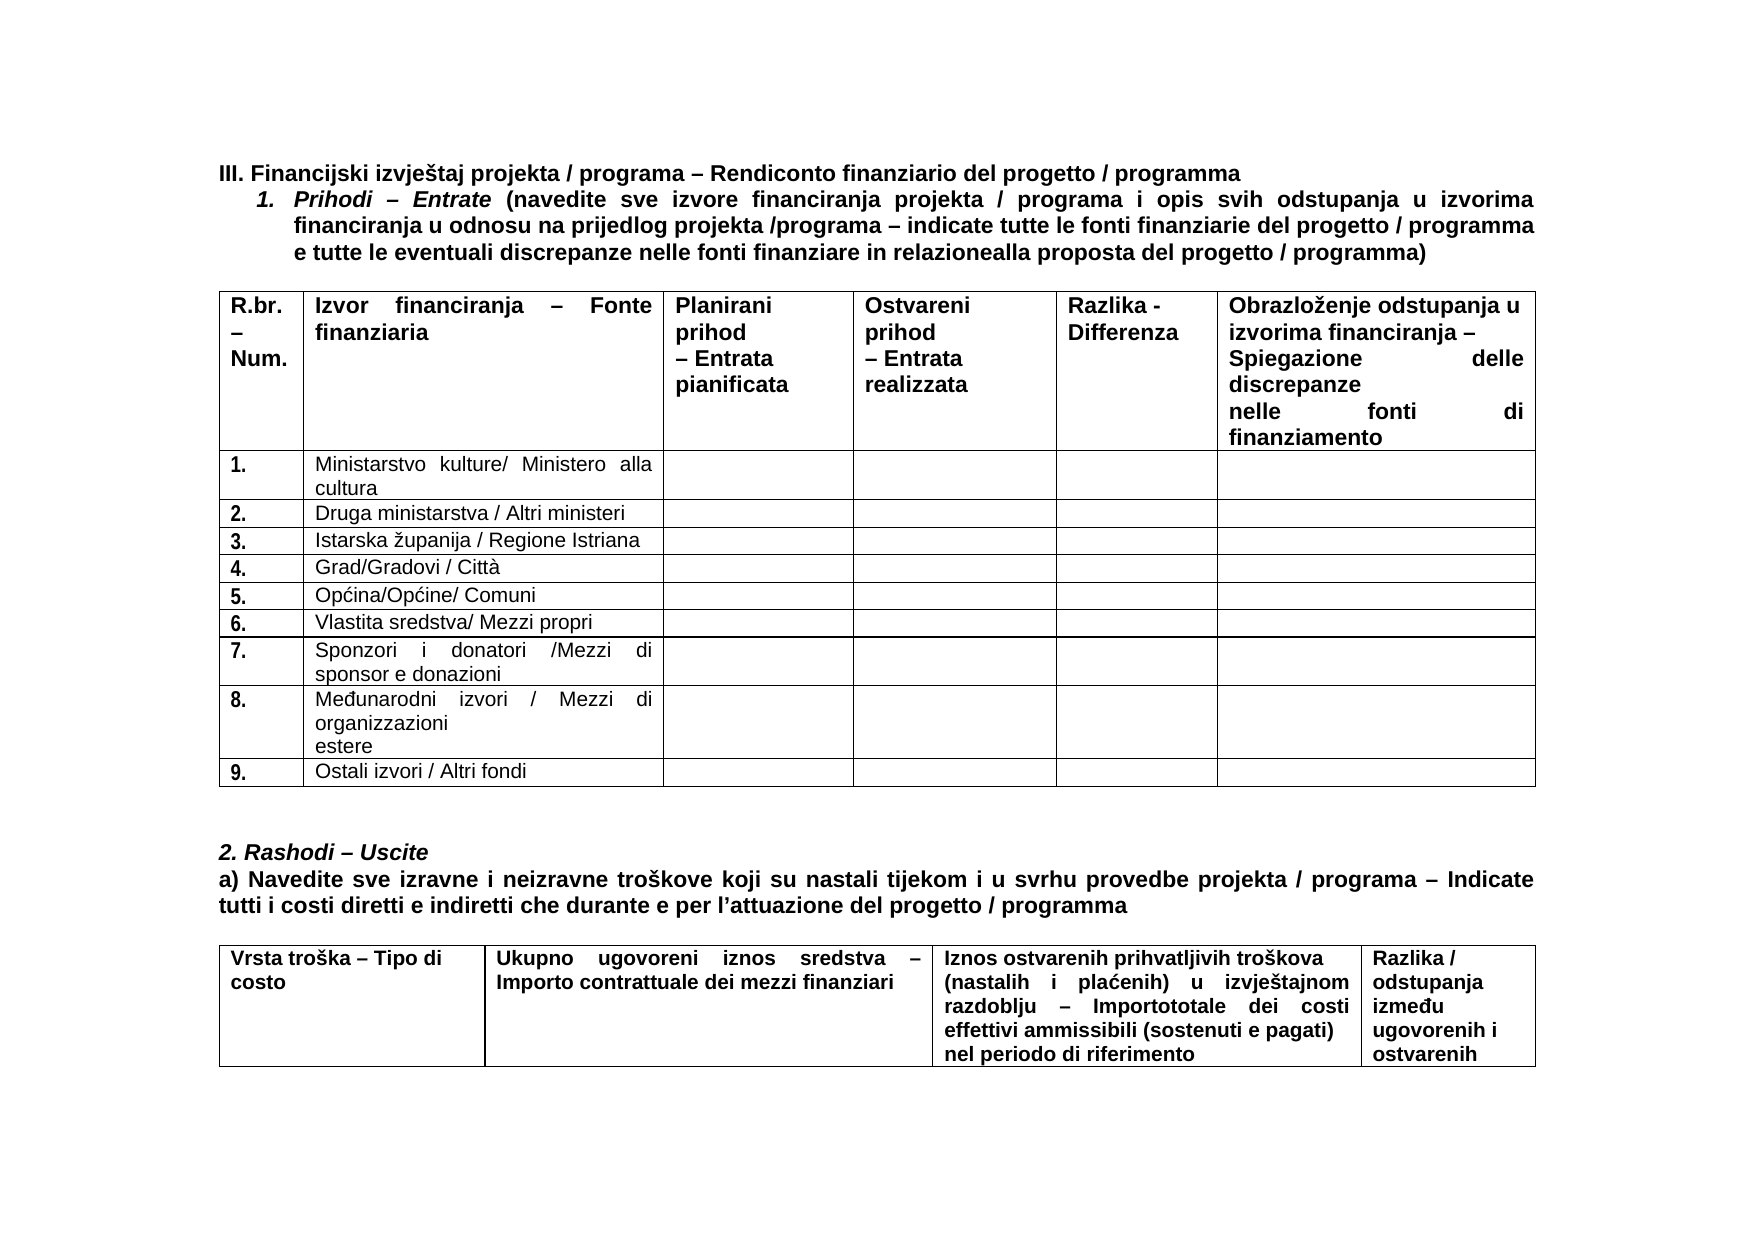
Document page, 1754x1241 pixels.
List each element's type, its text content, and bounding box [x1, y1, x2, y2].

text III. Financijski izvještaj projekta / programa – Rendiconto finanziario del progetto / programma [218, 159, 1535, 186]
table_cell [1057, 528, 1217, 554]
table_cell [854, 451, 1056, 499]
table_cell [1057, 638, 1217, 685]
table_cell 7. [220, 638, 303, 685]
table_cell [664, 500, 853, 527]
table_cell 1. [220, 451, 303, 499]
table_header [933, 946, 1361, 1066]
table_cell [1057, 686, 1217, 758]
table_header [1362, 946, 1535, 1066]
table_cell [664, 555, 853, 582]
table_cell [854, 583, 1056, 609]
table_cell [1218, 583, 1535, 609]
table_cell [1057, 500, 1217, 527]
table_cell Vlastita sredstva/ Mezzi propri [304, 610, 663, 636]
table_cell 6. [220, 610, 303, 636]
table_cell [1218, 555, 1535, 582]
table_cell [1218, 528, 1535, 554]
table_cell [1218, 686, 1535, 758]
table_cell [1218, 610, 1535, 636]
table_cell Ministarstvo kulture/ Ministero alla cultura [304, 451, 663, 499]
table_cell [854, 638, 1056, 685]
table_cell 8. [220, 686, 303, 758]
table_cell [1057, 555, 1217, 582]
table_cell [854, 528, 1056, 554]
table_cell Druga ministarstva / Altri ministeri [304, 500, 663, 527]
table_cell [854, 759, 1056, 786]
table_cell 3. [220, 528, 303, 554]
table_cell [664, 638, 853, 685]
table_cell [1057, 610, 1217, 636]
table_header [220, 946, 484, 1066]
table_cell [854, 500, 1056, 527]
table_cell 9. [220, 759, 303, 786]
table_header R.br. – Num. [220, 292, 303, 450]
table_header Izvor financiranja – Fonte finanziaria [304, 292, 663, 450]
table_cell [664, 451, 853, 499]
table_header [486, 946, 932, 1066]
table_cell [664, 528, 853, 554]
text 2. Rashodi – Uscite [218, 839, 1535, 866]
table_cell [854, 555, 1056, 582]
table_header Ostvareni prihod – Entrata realizzata [854, 292, 1056, 450]
table_cell [1218, 759, 1535, 786]
table_cell [1057, 583, 1217, 609]
list Prihodi – Entrate (navedite sve izvore financiranja projekta / programa i opis svih odstupanja u izvorima financiranja u odnosu na prijedlog projekta /programa – indicate tutte le fonti finanziarie del progetto / programma e tutte le eventuali discrepanze nelle fonti finanziare in relazionealla proposta del progetto / programma) [256, 186, 1535, 265]
table_cell [1218, 638, 1535, 685]
table_header Obrazloženje odstupanja u izvorima financiranja – Spiegazione delle discrepanze nelle fonti di finanziamento [1218, 292, 1535, 450]
text a) Navedite sve izravne i neizravne troškove koji su nastali tijekom i u svrhu provedbe projekta / programa – Indicate tutti i costi diretti e indiretti che durante e per l’attuazione del progetto / programma [218, 866, 1535, 918]
table_cell Grad/Gradovi / Città [304, 555, 663, 582]
table_cell 4. [220, 555, 303, 582]
table_cell Općina/Općine/ Comuni [304, 583, 663, 609]
table_cell [854, 610, 1056, 636]
table_cell 5. [220, 583, 303, 609]
table_cell [664, 583, 853, 609]
table_header Planirani prihod – Entrata pianificata [664, 292, 853, 450]
table_cell [664, 610, 853, 636]
table_cell 2. [220, 500, 303, 527]
table_cell [1218, 500, 1535, 527]
table_cell [854, 686, 1056, 758]
table_cell Istarska županija / Regione Istriana [304, 528, 663, 554]
table_cell [664, 759, 853, 786]
table_cell [664, 686, 853, 758]
table_header Razlika - Differenza [1057, 292, 1217, 450]
table_cell Ostali izvori / Altri fondi [304, 759, 663, 786]
table_cell [1057, 451, 1217, 499]
table_cell Međunarodni izvori / Mezzi di organizzazioni estere [304, 686, 663, 758]
table_cell [1218, 451, 1535, 499]
table_cell [1057, 759, 1217, 786]
table_cell Sponzori i donatori /Mezzi di sponsor e donazioni [304, 638, 663, 685]
